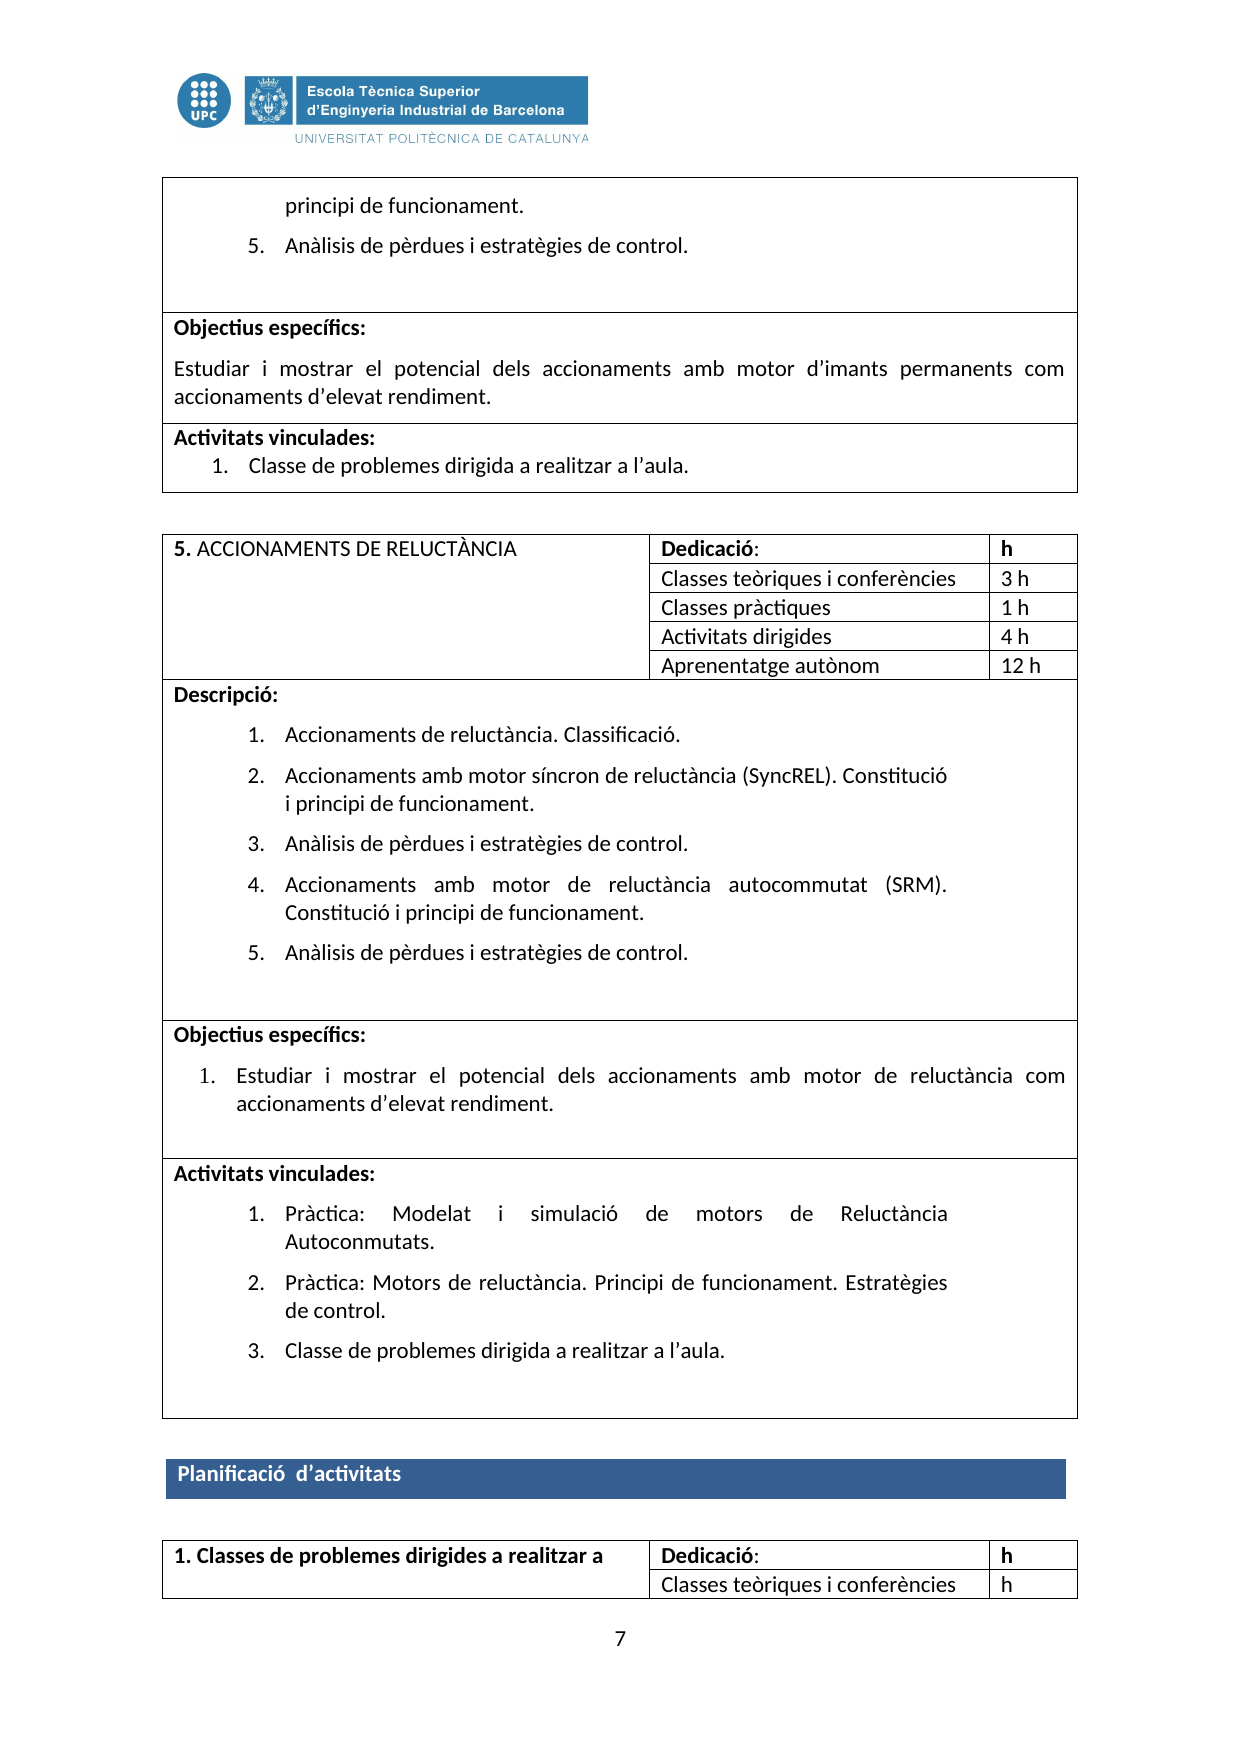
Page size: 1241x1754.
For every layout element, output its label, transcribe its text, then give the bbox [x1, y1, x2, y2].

table_header Dedicació: [650, 1541, 989, 1569]
table_cell h [990, 1570, 1077, 1598]
table_cell Descripció: Accionaments de reluctància. Classificació. Accionaments amb motor síncron de reluctància (SyncREL). Constitució i principi de funcionament. Anàlisis de pèrdues i estratègies de control. Accionaments amb motor de reluctància autocommutat (SRM). Constitució i principi de funcionament. Anàlisis de pèrdues i estratègies de control. [163, 680, 1077, 1019]
picture [177, 73, 589, 143]
table_header 5. ACCIONAMENTS DE RELUCTÀNCIA [163, 535, 649, 679]
table_cell Objectius específics: Estudiar i mostrar el potencial dels accionaments amb motor d’imants permanents com accionaments d’elevat rendiment. [163, 313, 1077, 422]
table_cell Activitats vinculades: Pràctica: Modelat i simulació de motors de Reluctància Autoconmutats. Pràctica: Motors de reluctància. Principi de funcionament. Estratègies de control. Classe de problemes dirigida a realitzar a l’aula. [163, 1159, 1077, 1417]
table_header Planificació d’activitats [166, 1459, 1066, 1499]
table_cell 4 h [990, 622, 1077, 650]
table_header 1. Classes de problemes dirigides a realitzar a l’aula. [163, 1541, 649, 1598]
table_cell Activitats vinculades: Classe de problemes dirigida a realitzar a l’aula. [163, 424, 1077, 492]
table_cell 3 h [990, 564, 1077, 592]
table_header h [990, 535, 1077, 563]
table_cell Objectius específics: Estudiar i mostrar el potencial dels accionaments amb motor de reluctància com accionaments d’elevat rendiment. [163, 1021, 1077, 1158]
table_cell 1 h [990, 593, 1077, 621]
table_cell Aprenentatge autònom [650, 651, 989, 679]
table_cell Classes teòriques i conferències [650, 564, 989, 592]
table_cell 12 h [990, 651, 1077, 679]
table_header h [990, 1541, 1077, 1569]
table_cell Activitats dirigides [650, 622, 989, 650]
table_cell Classes teòriques i conferències [650, 1570, 989, 1598]
table_header Dedicació: [650, 535, 989, 563]
table_cell Classes pràctiques [650, 593, 989, 621]
